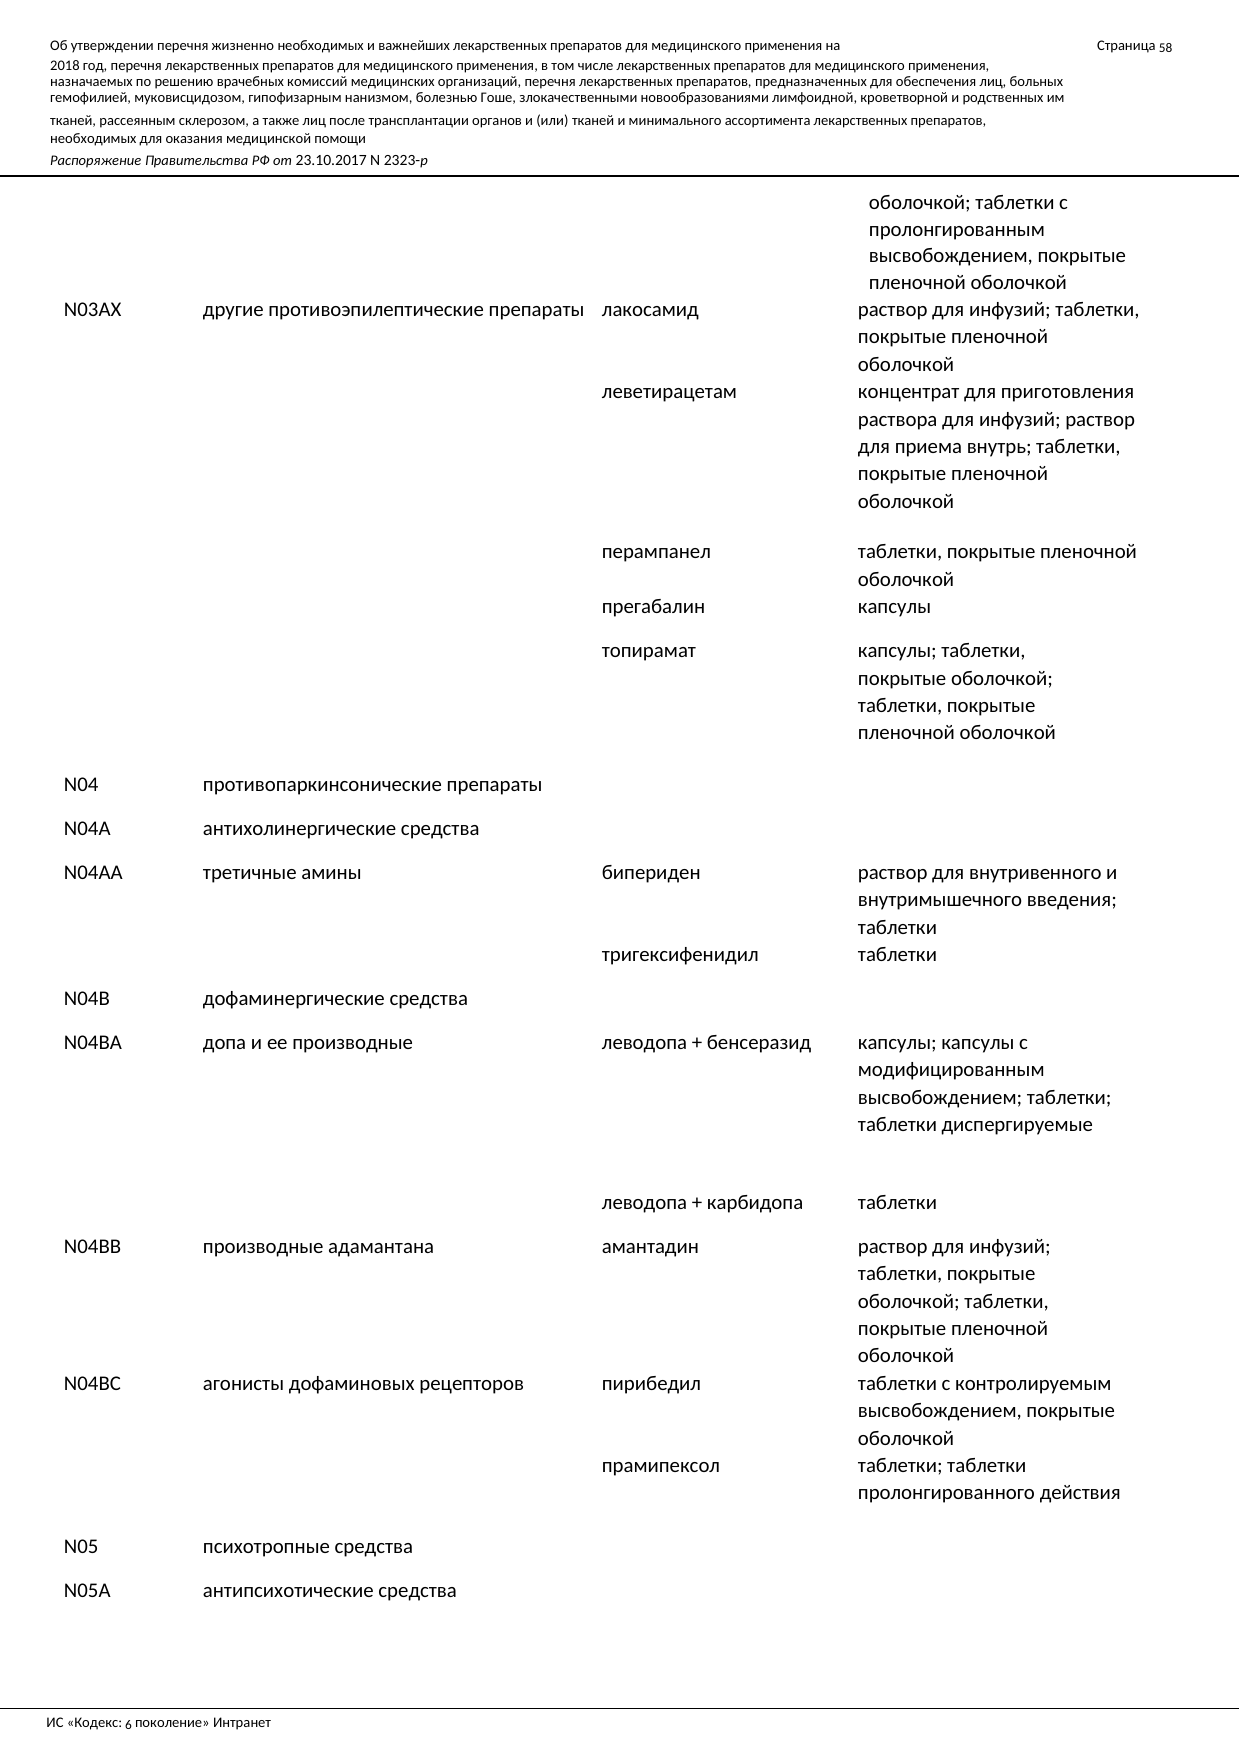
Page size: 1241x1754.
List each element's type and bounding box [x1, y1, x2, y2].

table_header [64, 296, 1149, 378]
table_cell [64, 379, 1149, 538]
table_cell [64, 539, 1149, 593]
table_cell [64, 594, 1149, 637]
text [868, 189, 1173, 294]
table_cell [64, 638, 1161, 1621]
